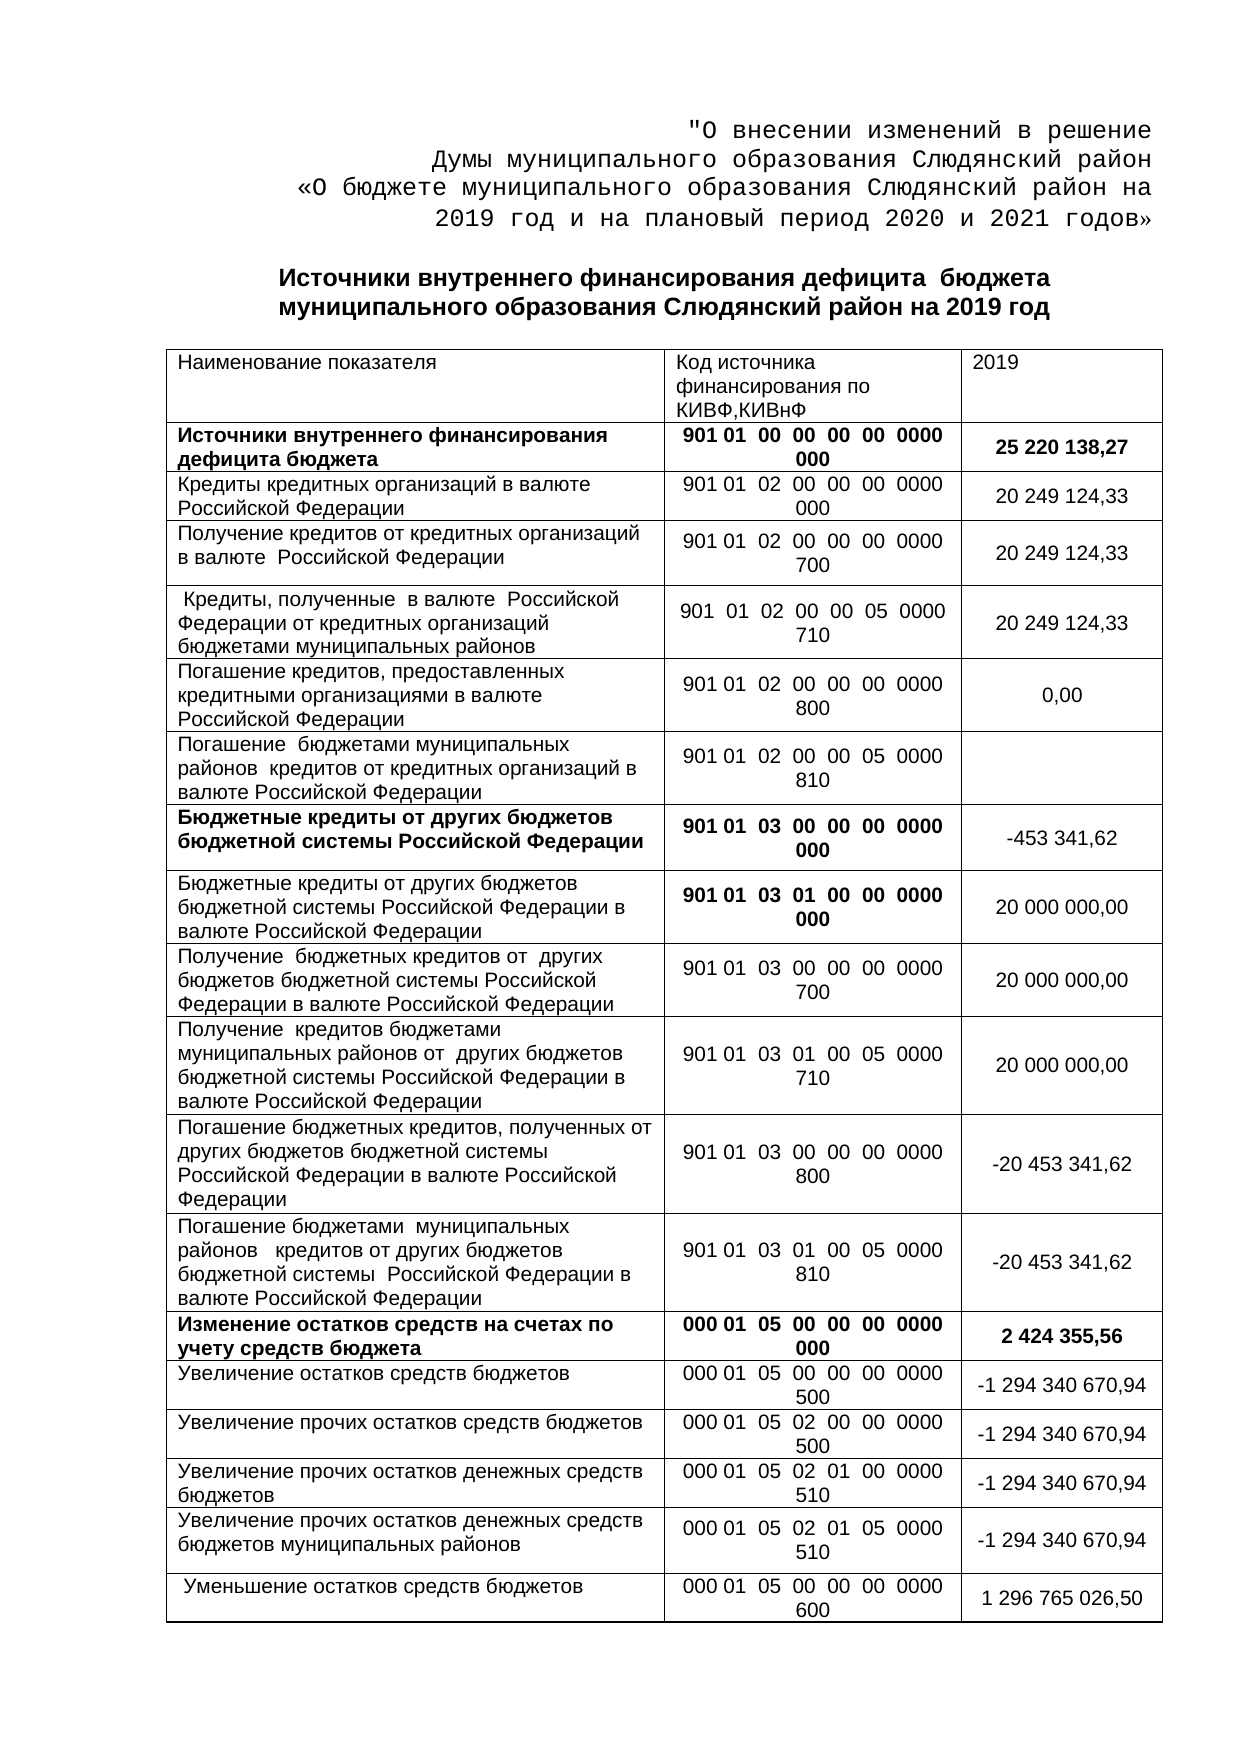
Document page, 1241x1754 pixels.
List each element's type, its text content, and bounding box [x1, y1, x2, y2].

text Источники внутреннего финансирования дефицита бюджета муниципального образования Слюдянский район на 2019 год [177, 263, 1152, 320]
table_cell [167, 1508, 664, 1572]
text Думы муниципального образования Слюдянский район [177, 146, 1152, 175]
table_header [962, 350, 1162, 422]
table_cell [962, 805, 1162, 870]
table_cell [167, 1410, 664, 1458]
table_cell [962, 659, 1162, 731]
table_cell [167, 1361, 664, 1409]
text 2019 год и на плановый период 2020 и 2021 годов» [177, 203, 1152, 234]
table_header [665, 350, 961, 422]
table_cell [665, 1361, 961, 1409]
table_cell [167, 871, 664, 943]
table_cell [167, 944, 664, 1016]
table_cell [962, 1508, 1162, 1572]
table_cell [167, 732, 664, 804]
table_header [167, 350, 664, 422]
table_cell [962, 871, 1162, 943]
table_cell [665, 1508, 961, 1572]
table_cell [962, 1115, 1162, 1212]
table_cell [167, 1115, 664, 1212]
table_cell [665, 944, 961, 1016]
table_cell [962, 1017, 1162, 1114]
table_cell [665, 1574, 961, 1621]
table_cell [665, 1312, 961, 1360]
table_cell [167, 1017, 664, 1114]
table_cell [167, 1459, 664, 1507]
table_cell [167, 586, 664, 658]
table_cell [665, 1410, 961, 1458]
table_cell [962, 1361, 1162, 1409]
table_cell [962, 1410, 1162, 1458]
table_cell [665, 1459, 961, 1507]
text "О внесении изменений в решение [177, 118, 1152, 146]
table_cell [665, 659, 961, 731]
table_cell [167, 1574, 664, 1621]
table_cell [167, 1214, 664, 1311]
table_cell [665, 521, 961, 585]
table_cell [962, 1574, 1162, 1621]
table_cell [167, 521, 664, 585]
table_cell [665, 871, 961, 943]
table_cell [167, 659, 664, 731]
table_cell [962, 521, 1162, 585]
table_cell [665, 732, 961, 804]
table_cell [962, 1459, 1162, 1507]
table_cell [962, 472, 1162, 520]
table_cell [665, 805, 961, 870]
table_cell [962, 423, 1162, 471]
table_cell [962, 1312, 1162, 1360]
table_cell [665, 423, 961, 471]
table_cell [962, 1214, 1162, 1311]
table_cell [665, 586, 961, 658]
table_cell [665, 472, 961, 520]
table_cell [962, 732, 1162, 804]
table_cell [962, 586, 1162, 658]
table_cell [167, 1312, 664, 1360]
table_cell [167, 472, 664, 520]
text «О бюджете муниципального образования Слюдянский район на [177, 175, 1152, 203]
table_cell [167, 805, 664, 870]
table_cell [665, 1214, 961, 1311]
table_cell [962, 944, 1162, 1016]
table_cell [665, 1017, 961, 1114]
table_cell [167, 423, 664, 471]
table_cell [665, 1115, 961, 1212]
